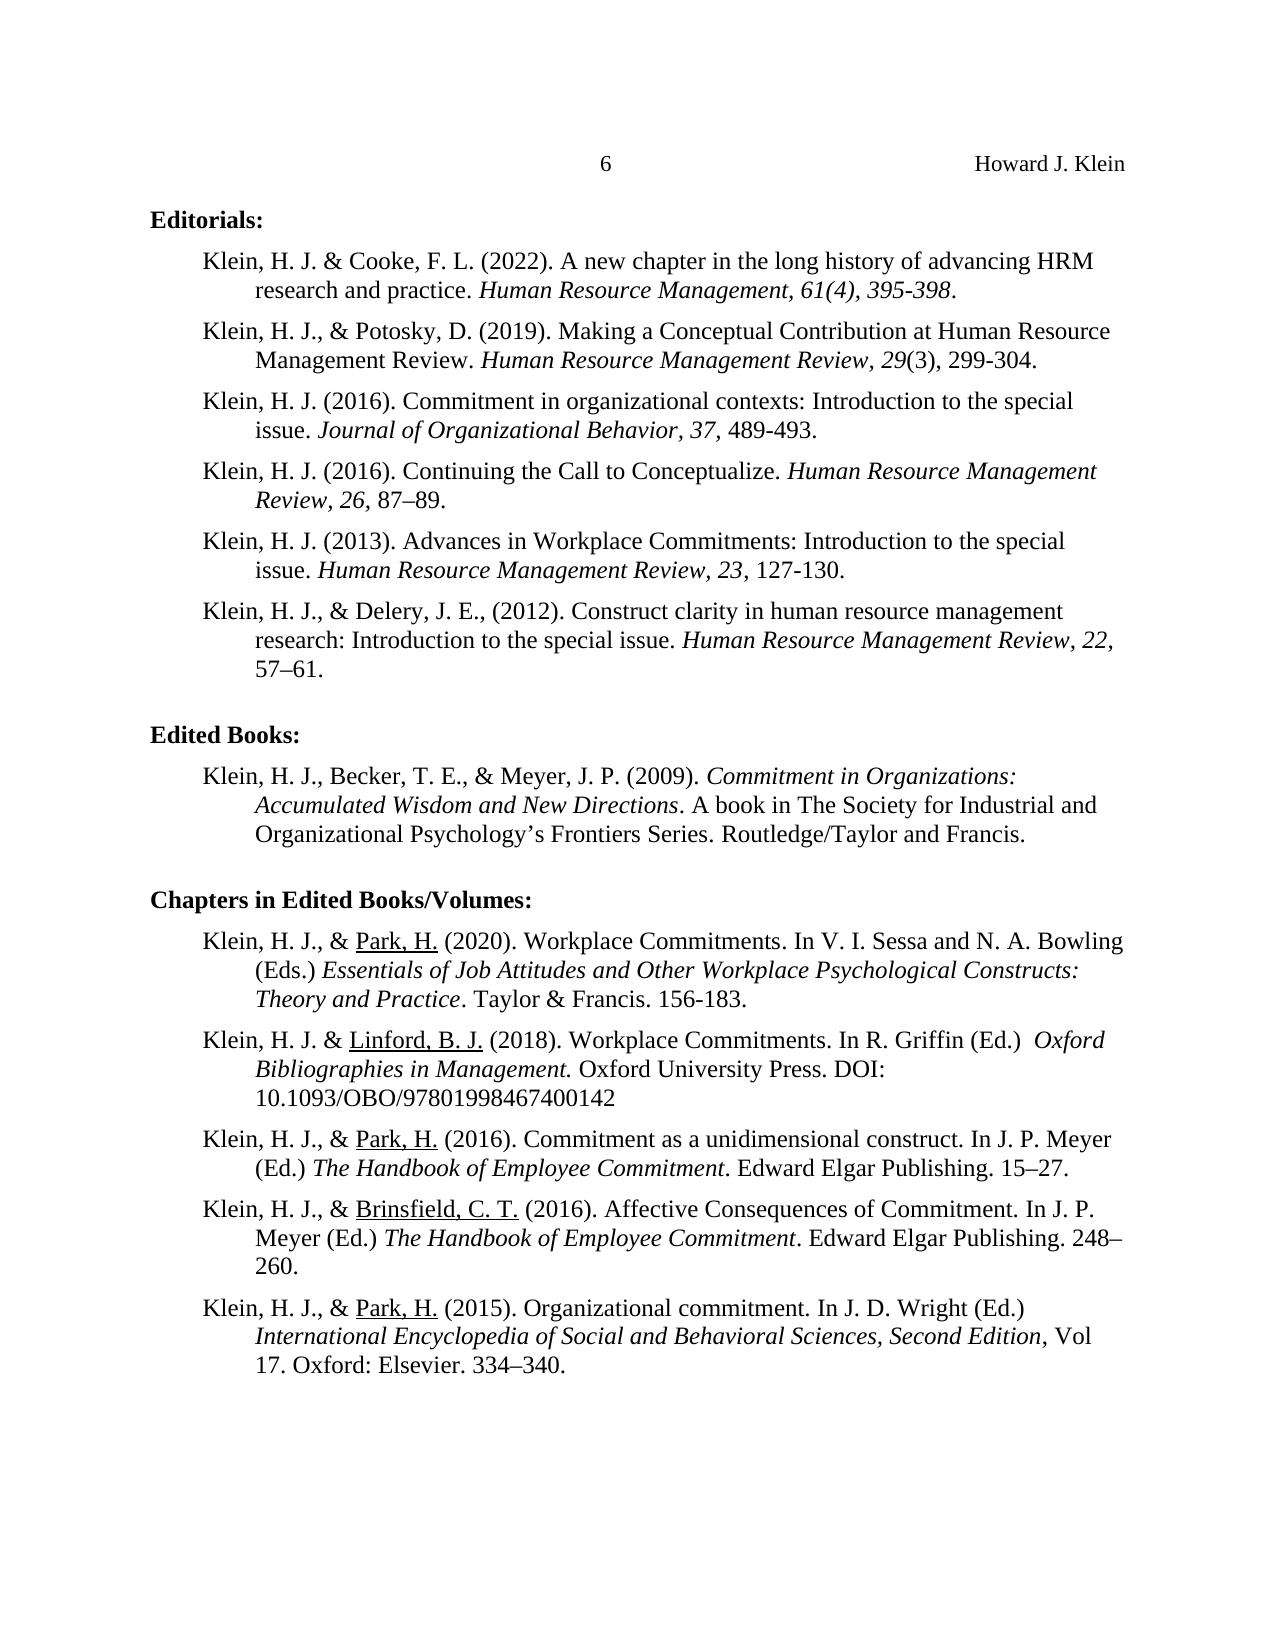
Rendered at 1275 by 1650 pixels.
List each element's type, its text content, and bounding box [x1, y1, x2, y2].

text Editorials: [150, 205, 1125, 234]
text Klein, H. J. (2013). Advances in Workplace Commitments: Introduction to the special issue. Human Resource Management Review, 23, 127-130. [202, 526, 1125, 584]
text Klein, H. J. & Linford, B. J. (2018). Workplace Commitments. In R. Griffin (Ed.) Oxford Bibliographies in Management. Oxford University Press. DOI: 10.1093/OBO/97801998467400142 [202, 1025, 1125, 1111]
text Klein, H. J., & Park, H. (2015). Organizational commitment. In J. D. Wright (Ed.) International Encyclopedia of Social and Behavioral Sciences, Second Edition, Vol 17. Oxford: Elsevier. 334–340. [202, 1293, 1125, 1379]
text Klein, H. J., Becker, T. E., & Meyer, J. P. (2009). Commitment in Organizations: Accumulated Wisdom and New Directions. A book in The Society for Industrial and Organizational Psychology’s Frontiers Series. Routledge/Taylor and Francis. [202, 761, 1125, 848]
text Klein, H. J., & Potosky, D. (2019). Making a Conceptual Contribution at Human Resource Management Review. Human Resource Management Review, 29(3), 299-304. [202, 316, 1125, 374]
text Klein, H. J. & Cooke, F. L. (2022). A new chapter in the long history of advancing HRM research and practice. Human Resource Management, 61(4), 395-398. [202, 246, 1125, 304]
text Chapters in Edited Books/Volumes: [150, 885, 1125, 914]
text Edited Books: [150, 720, 1125, 749]
text Klein, H. J., & Delery, J. E., (2012). Construct clarity in human resource management research: Introduction to the special issue. Human Resource Management Review, 22, 57–61. [202, 596, 1125, 683]
text Klein, H. J., & Park, H. (2016). Commitment as a unidimensional construct. In J. P. Meyer (Ed.) The Handbook of Employee Commitment. Edward Elgar Publishing. 15–27. [202, 1124, 1125, 1181]
text Klein, H. J., & Brinsfield, C. T. (2016). Affective Consequences of Commitment. In J. P. Meyer (Ed.) The Handbook of Employee Commitment. Edward Elgar Publishing. 248–260. [202, 1194, 1125, 1280]
text Klein, H. J. (2016). Continuing the Call to Conceptualize. Human Resource Management Review, 26, 87–89. [202, 456, 1125, 514]
text Klein, H. J. (2016). Commitment in organizational contexts: Introduction to the special issue. Journal of Organizational Behavior, 37, 489-493. [202, 386, 1125, 444]
text Klein, H. J., & Park, H. (2020). Workplace Commitments. In V. I. Sessa and N. A. Bowling (Eds.) Essentials of Job Attitudes and Other Workplace Psychological Constructs: Theory and Practice. Taylor & Francis. 156-183. [202, 926, 1125, 1013]
